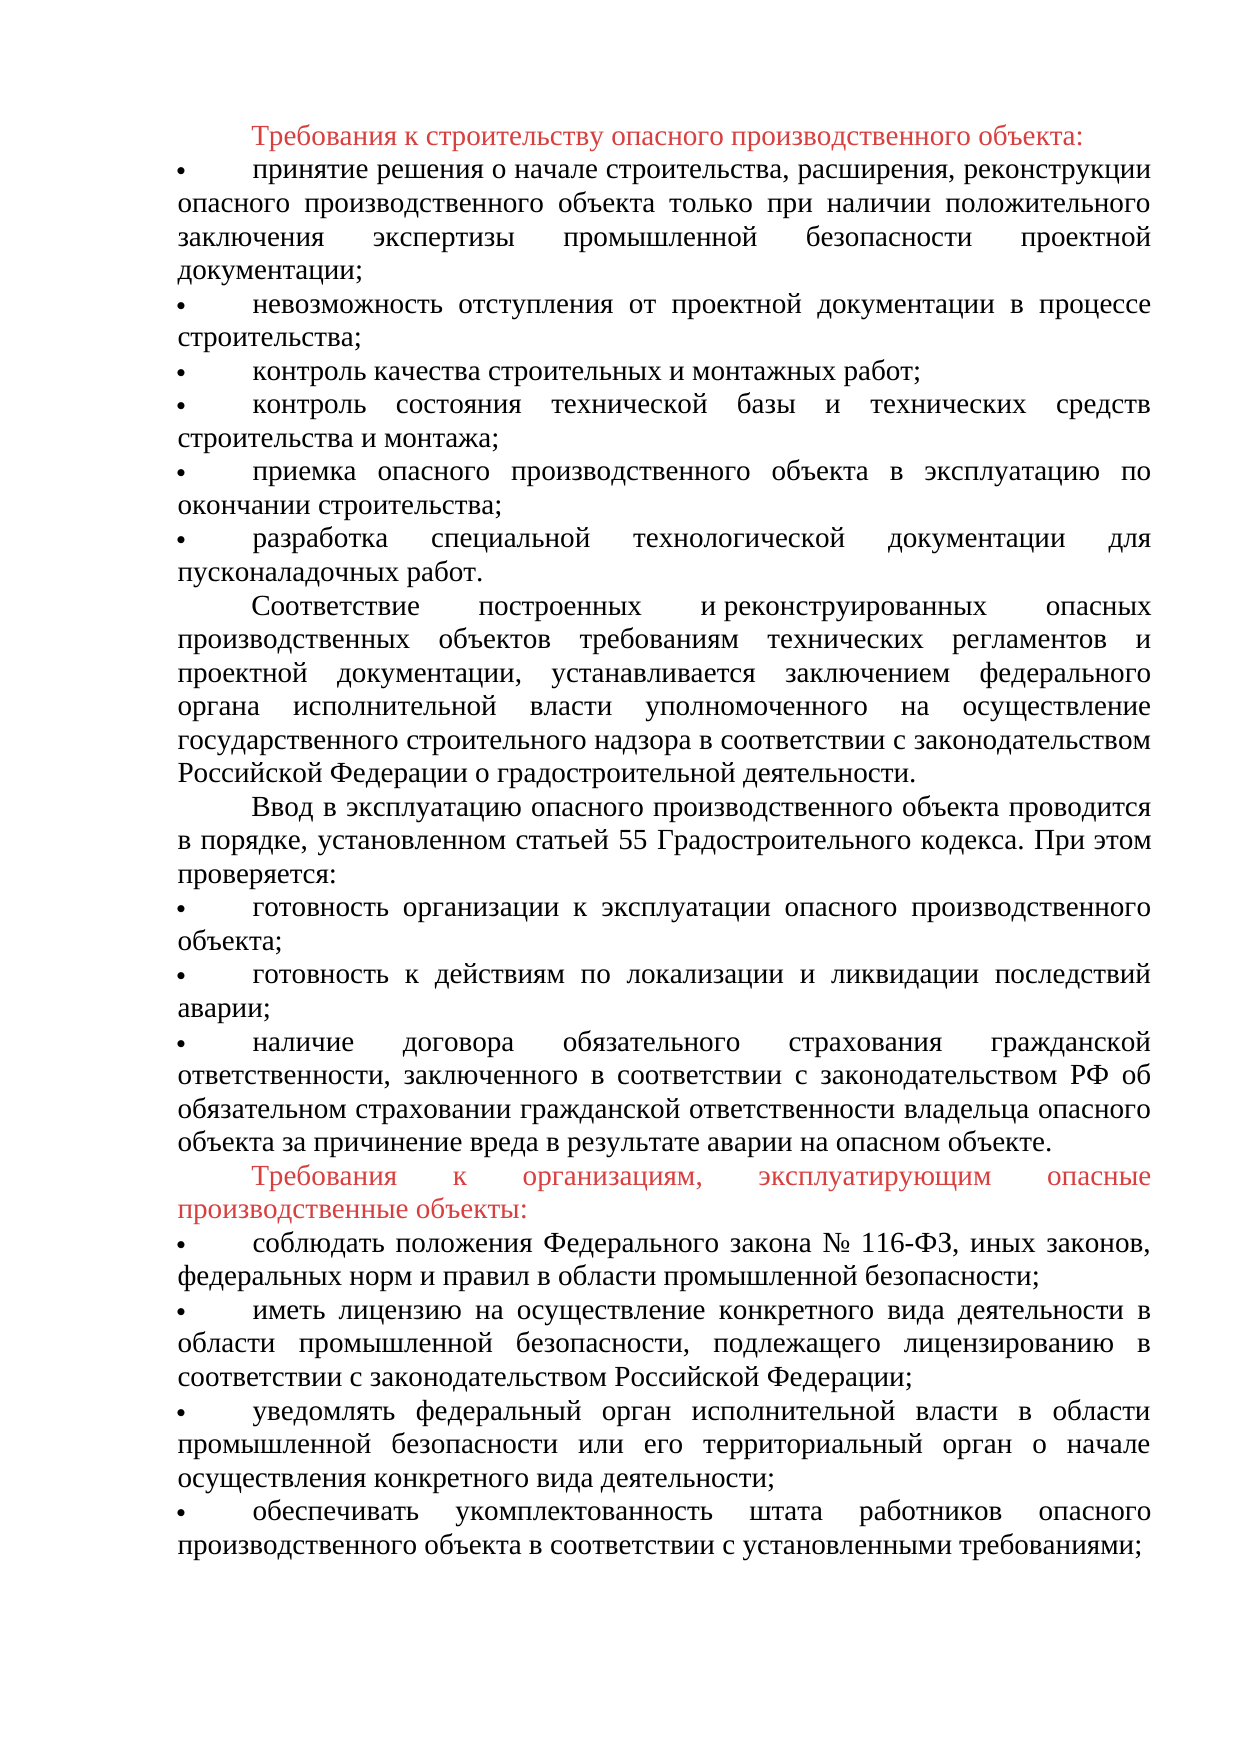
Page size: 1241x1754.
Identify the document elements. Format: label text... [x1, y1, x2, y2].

text Требования к организациям, эксплуатирующим опасные производственные объекты: [177, 1158, 1152, 1225]
list готовность организации к эксплуатации опасного производственного объекта; [177, 889, 1152, 957]
list приемка опасного производственного объекта в эксплуатацию по окончании строительства; [177, 453, 1152, 521]
list разработка специальной технологической документации для пусконаладочных работ. [177, 521, 1152, 588]
text Требования к строительству опасного производственного объекта: [177, 118, 1152, 152]
list принятие решения о начале строительства, расширения, реконструкции опасного производственного объекта только при наличии положительного заключения экспертизы промышленной безопасности проектной документации; [177, 152, 1152, 286]
text Соответствие построенных и реконструированных опасных производственных объектов требованиям технических регламентов и проектной документации, устанавливается заключением федерального органа исполнительной власти уполномоченного на осуществление государственного строительного надзора в соответствии с законодательством Российской Федерации о градостроительной деятельности. [177, 588, 1152, 789]
list соблюдать положения Федерального закона № 116-ФЗ, иных законов, федеральных норм и правил в области промышленной безопасности; [177, 1225, 1152, 1292]
list наличие договора обязательного страхования гражданской ответственности, заключенного в соответствии с законодательством РФ об обязательном страховании гражданской ответственности владельца опасного объекта за причинение вреда в результате аварии на опасном объекте. [177, 1024, 1152, 1158]
list готовность к действиям по локализации и ликвидации последствий аварии; [177, 957, 1152, 1024]
list уведомлять федеральный орган исполнительной власти в области промышленной безопасности или его территориальный орган о начале осуществления конкретного вида деятельности; [177, 1393, 1152, 1493]
list контроль состояния технической базы и технических средств строительства и монтажа; [177, 386, 1152, 453]
list контроль качества строительных и монтажных работ; [177, 353, 1152, 386]
list невозможность отступления от проектной документации в процессе строительства; [177, 286, 1152, 353]
text Ввод в эксплуатацию опасного производственного объекта проводится в порядке, установленном статьей 55 Градостроительного кодекса. При этом проверяется: [177, 789, 1152, 889]
list иметь лицензию на осуществление конкретного вида деятельности в области промышленной безопасности, подлежащего лицензированию в соответствии с законодательством Российской Федерации; [177, 1292, 1152, 1393]
list обеспечивать укомплектованность штата работников опасного производственного объекта в соответствии с установленными требованиями; [177, 1493, 1152, 1560]
